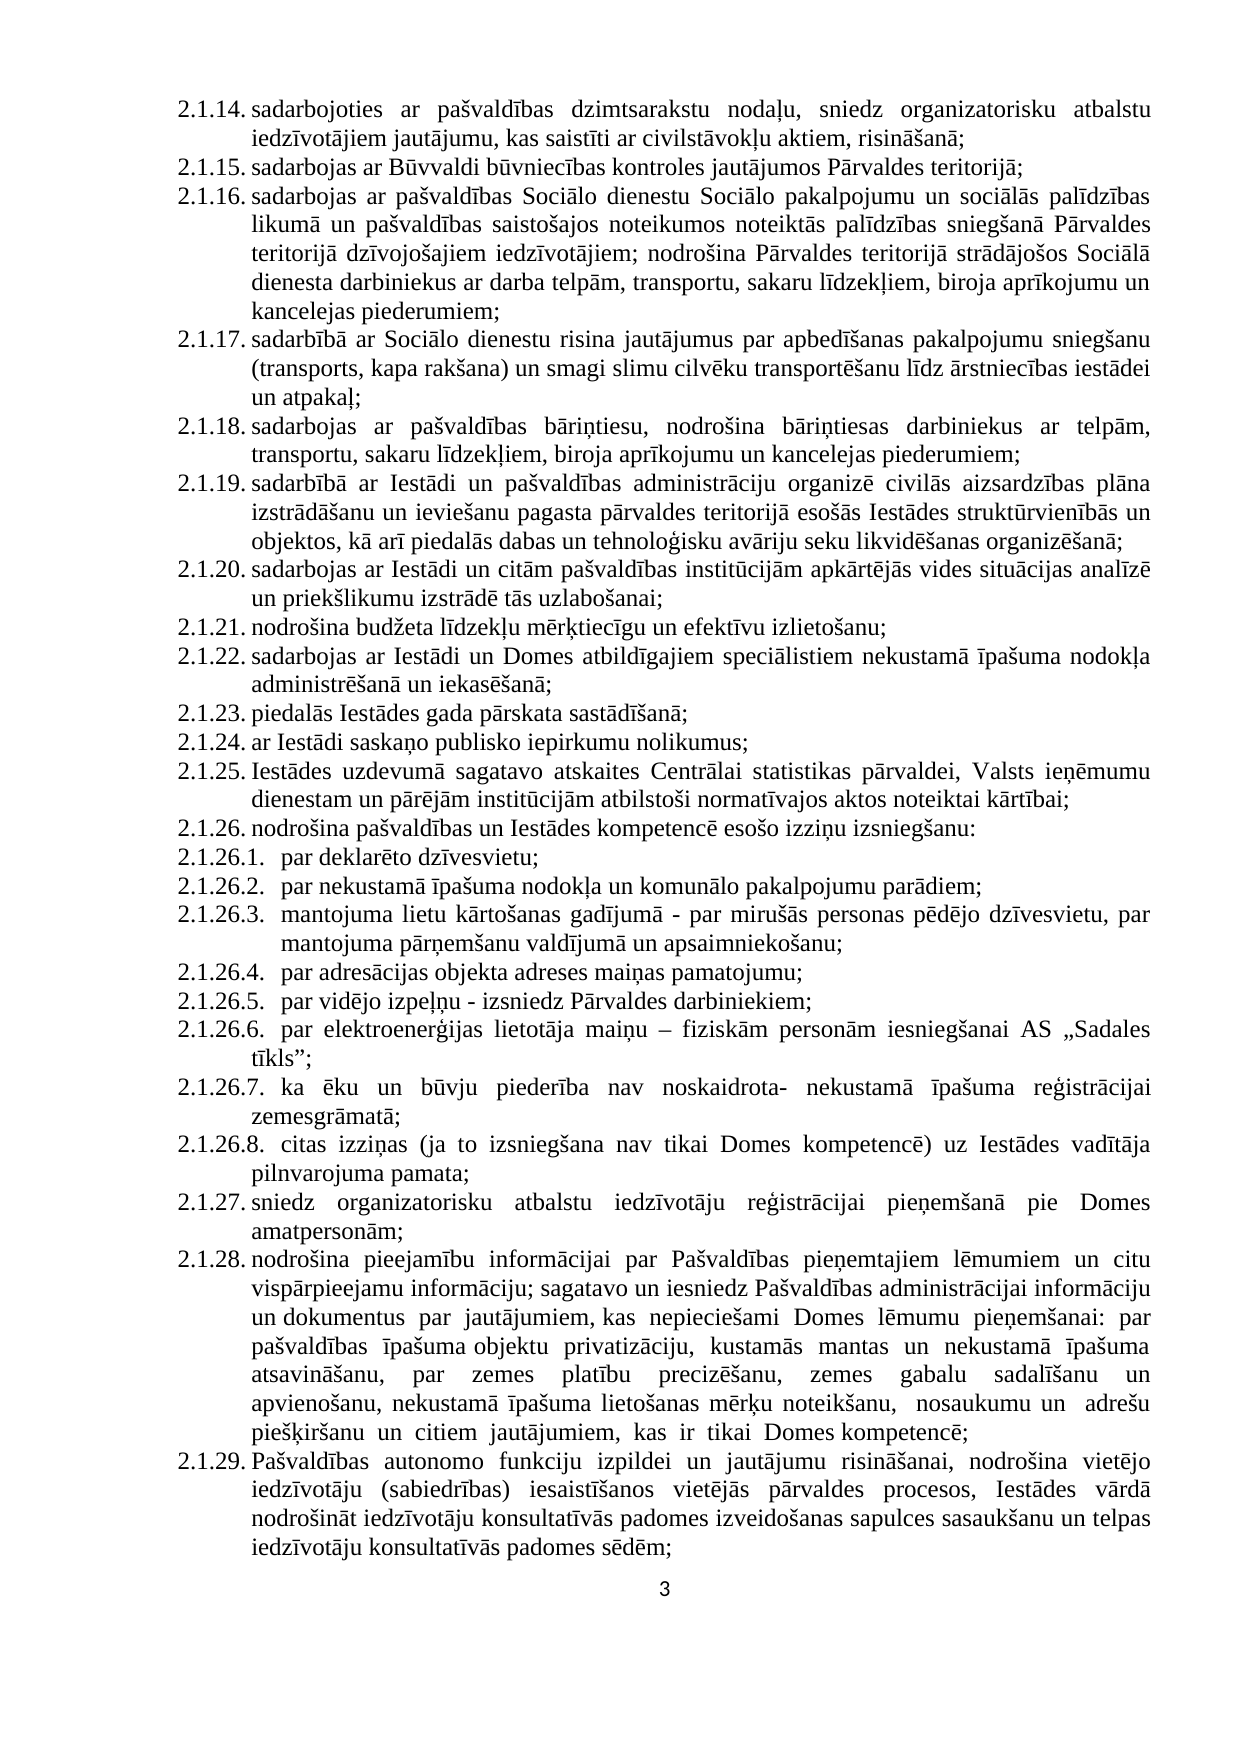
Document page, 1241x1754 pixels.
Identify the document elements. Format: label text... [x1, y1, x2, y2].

list mantojuma lietu kārtošanas gadījumā - par mirušās personas pēdējo dzīvesvietu, par mantojuma pārņemšanu valdījumā un apsaimniekošanu; [177, 899, 1152, 957]
list par elektroenerģijas lietotāja maiņu – fiziskām personām iesniegšanai AS „Sadales tīkls”; [177, 1014, 1152, 1072]
list par nekustamā īpašuma nodokļa un komunālo pakalpojumu parādiem; [177, 871, 1152, 899]
list citas izziņas (ja to izsniegšana nav tikai Domes kompetencē) uz Iestādes vadītāja pilnvarojuma pamata; [177, 1129, 1152, 1187]
list ka ēku un būvju piederība nav noskaidrota- nekustamā īpašuma reģistrācijai zemesgrāmatā; [177, 1072, 1152, 1129]
list sadarbībā ar Iestādi un pašvaldības administrāciju organizē civilās aizsardzības plāna izstrādāšanu un ieviešanu pagasta pārvaldes teritorijā esošās Iestādes struktūrvienībās un objektos, kā arī piedalās dabas un tehnoloģisku avāriju seku likvidēšanas organizēšanā; [177, 468, 1152, 554]
list sadarbojas ar Būvvaldi būvniecības kontroles jautājumos Pārvaldes teritorijā; [177, 152, 1152, 181]
list par adresācijas objekta adreses maiņas pamatojumu; [177, 957, 1152, 986]
list sniedz organizatorisku atbalstu iedzīvotāju reģistrācijai pieņemšanā pie Domes amatpersonām; [177, 1187, 1152, 1244]
list nodrošina pieejamību informācijai par Pašvaldības pieņemtajiem lēmumiem un citu vispārpieejamu informāciju; sagatavo un iesniedz Pašvaldības administrācijai informāciju un dokumentus par jautājumiem, kas nepieciešami Domes lēmumu pieņemšanai: par pašvaldības īpašuma objektu privatizāciju, kustamās mantas un nekustamā īpašuma atsavināšanu, par zemes platību precizēšanu, zemes gabalu sadalīšanu un apvienošanu, nekustamā īpašuma lietošanas mērķu noteikšanu, nosaukumu un adrešu piešķiršanu un citiem jautājumiem, kas ir tikai Domes kompetencē; [177, 1244, 1152, 1446]
list nodrošina budžeta līdzekļu mērķtiecīgu un efektīvu izlietošanu; [177, 612, 1152, 641]
list par vidējo izpeļņu - izsniedz Pārvaldes darbiniekiem; [177, 986, 1152, 1014]
list Iestādes uzdevumā sagatavo atskaites Centrālai statistikas pārvaldei, Valsts ieņēmumu dienestam un pārējām institūcijām atbilstoši normatīvajos aktos noteiktai kārtībai; [177, 756, 1152, 813]
list ar Iestādi saskaņo publisko iepirkumu nolikumus; [177, 727, 1152, 756]
list sadarbojas ar Iestādi un Domes atbildīgajiem speciālistiem nekustamā īpašuma nodokļa administrēšanā un iekasēšanā; [177, 641, 1152, 698]
list sadarbojas ar pašvaldības Sociālo dienestu Sociālo pakalpojumu un sociālās palīdzības likumā un pašvaldības saistošajos noteikumos noteiktās palīdzības sniegšanā Pārvaldes teritorijā dzīvojošajiem iedzīvotājiem; nodrošina Pārvaldes teritorijā strādājošos Sociālā dienesta darbiniekus ar darba telpām, transportu, sakaru līdzekļiem, biroja aprīkojumu un kancelejas piederumiem; [177, 181, 1152, 324]
list nodrošina pašvaldības un Iestādes kompetencē esošo izziņu izsniegšanu: [177, 813, 1152, 842]
list sadarbībā ar Sociālo dienestu risina jautājumus par apbedīšanas pakalpojumu sniegšanu (transports, kapa rakšana) un smagi slimu cilvēku transportēšanu līdz ārstniecības iestādei un atpakaļ; [177, 324, 1152, 411]
list par deklarēto dzīvesvietu; [177, 842, 1152, 871]
list piedalās Iestādes gada pārskata sastādīšanā; [177, 698, 1152, 727]
list sadarbojas ar Iestādi un citām pašvaldības institūcijām apkārtējās vides situācijas analīzē un priekšlikumu izstrādē tās uzlabošanai; [177, 554, 1152, 612]
list sadarbojoties ar pašvaldības dzimtsarakstu nodaļu, sniedz organizatorisku atbalstu iedzīvotājiem jautājumu, kas saistīti ar civilstāvokļu aktiem, risināšanā; [177, 94, 1152, 152]
list Pašvaldības autonomo funkciju izpildei un jautājumu risināšanai, nodrošina vietējo iedzīvotāju (sabiedrības) iesaistīšanos vietējās pārvaldes procesos, Iestādes vārdā nodrošināt iedzīvotāju konsultatīvās padomes izveidošanas sapulces sasaukšanu un telpas iedzīvotāju konsultatīvās padomes sēdēm; [177, 1446, 1152, 1561]
list sadarbojas ar pašvaldības bāriņtiesu, nodrošina bāriņtiesas darbiniekus ar telpām, transportu, sakaru līdzekļiem, biroja aprīkojumu un kancelejas piederumiem; [177, 411, 1152, 468]
